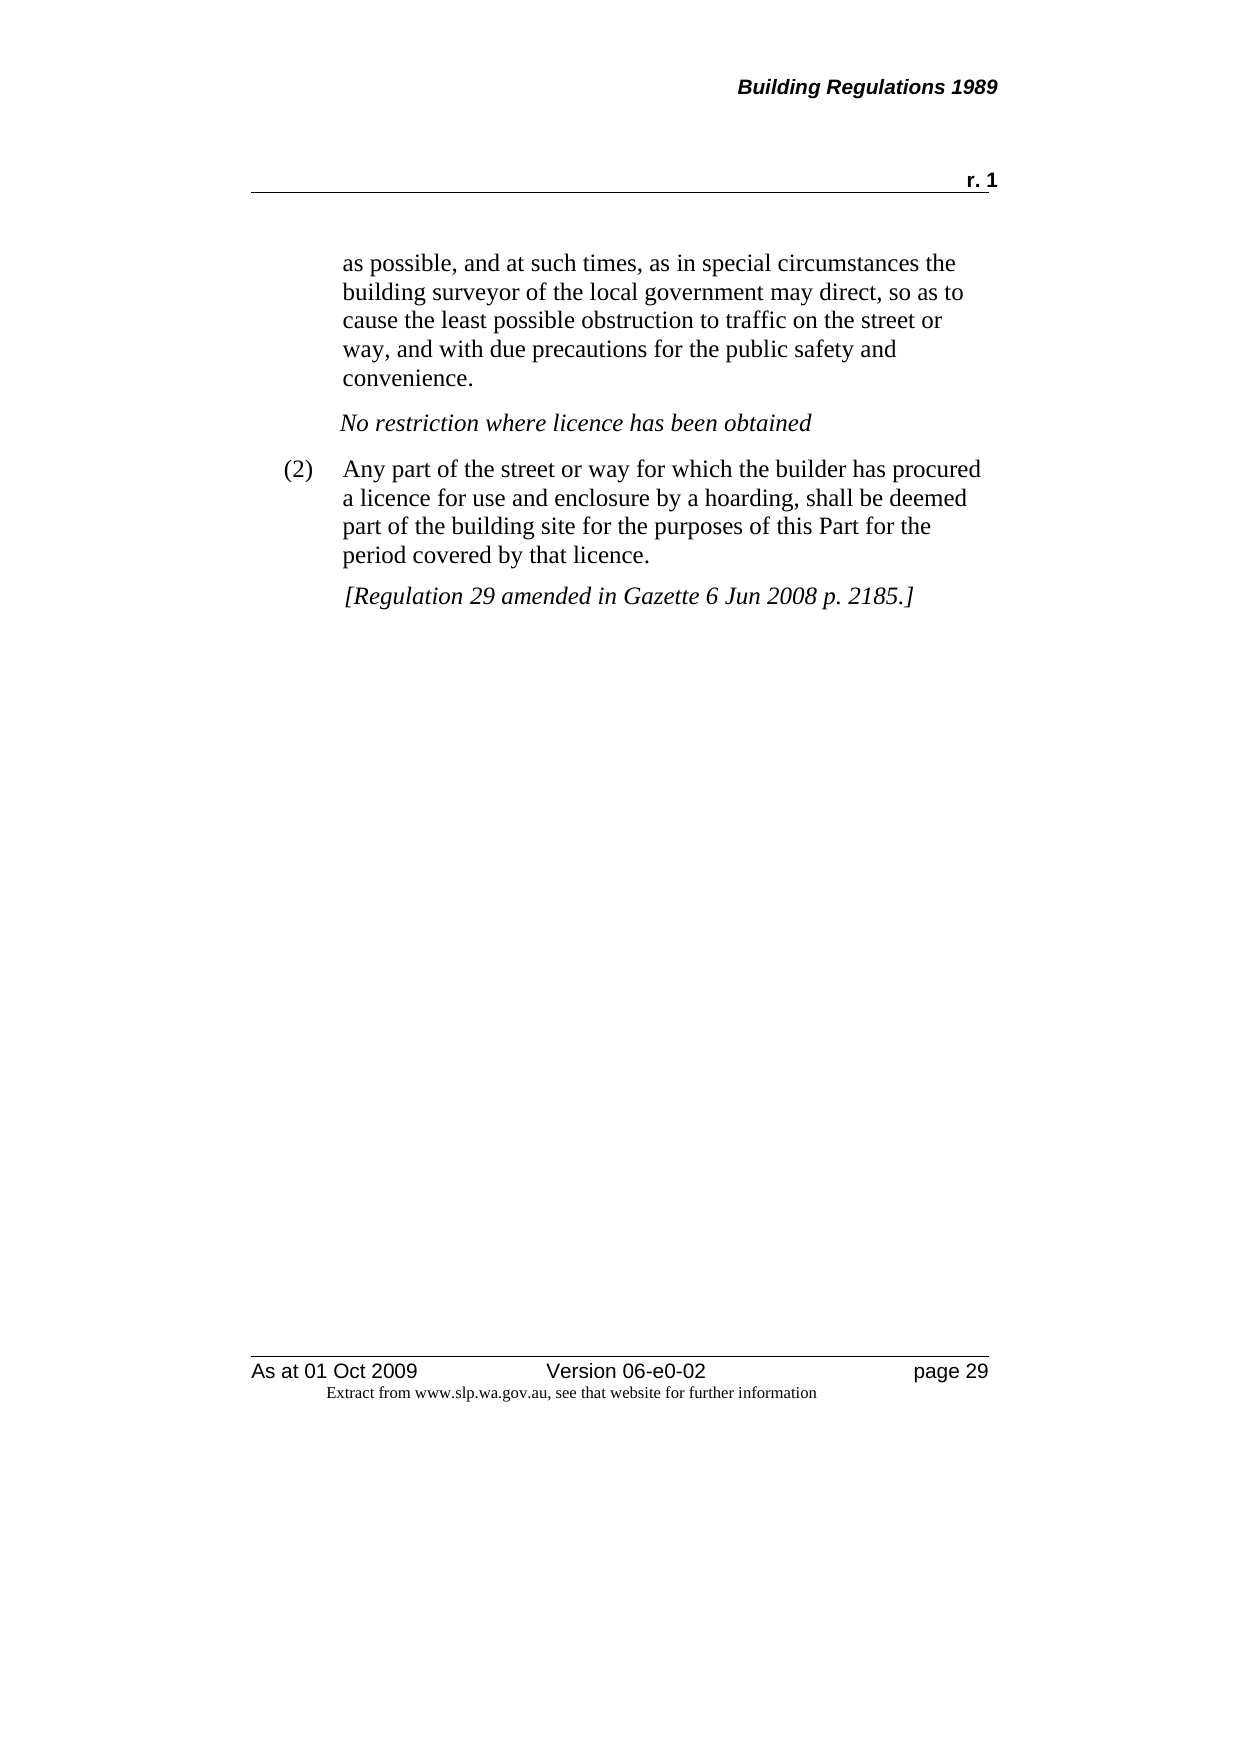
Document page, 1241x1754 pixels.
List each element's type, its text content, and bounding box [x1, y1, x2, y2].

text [251, 248, 989, 392]
text [Regulation 29 amended in Gazette 6 Jun 2008 p. 2185.] [251, 581, 989, 610]
subtitle No restriction where licence has been obtained [251, 408, 989, 437]
text (2) Any part of the street or way for which the builder has procured a licence for use and enclosure by a hoarding, shall be deemed part of the building site for the purposes of this Part for the period covered by that licence. [251, 454, 989, 569]
